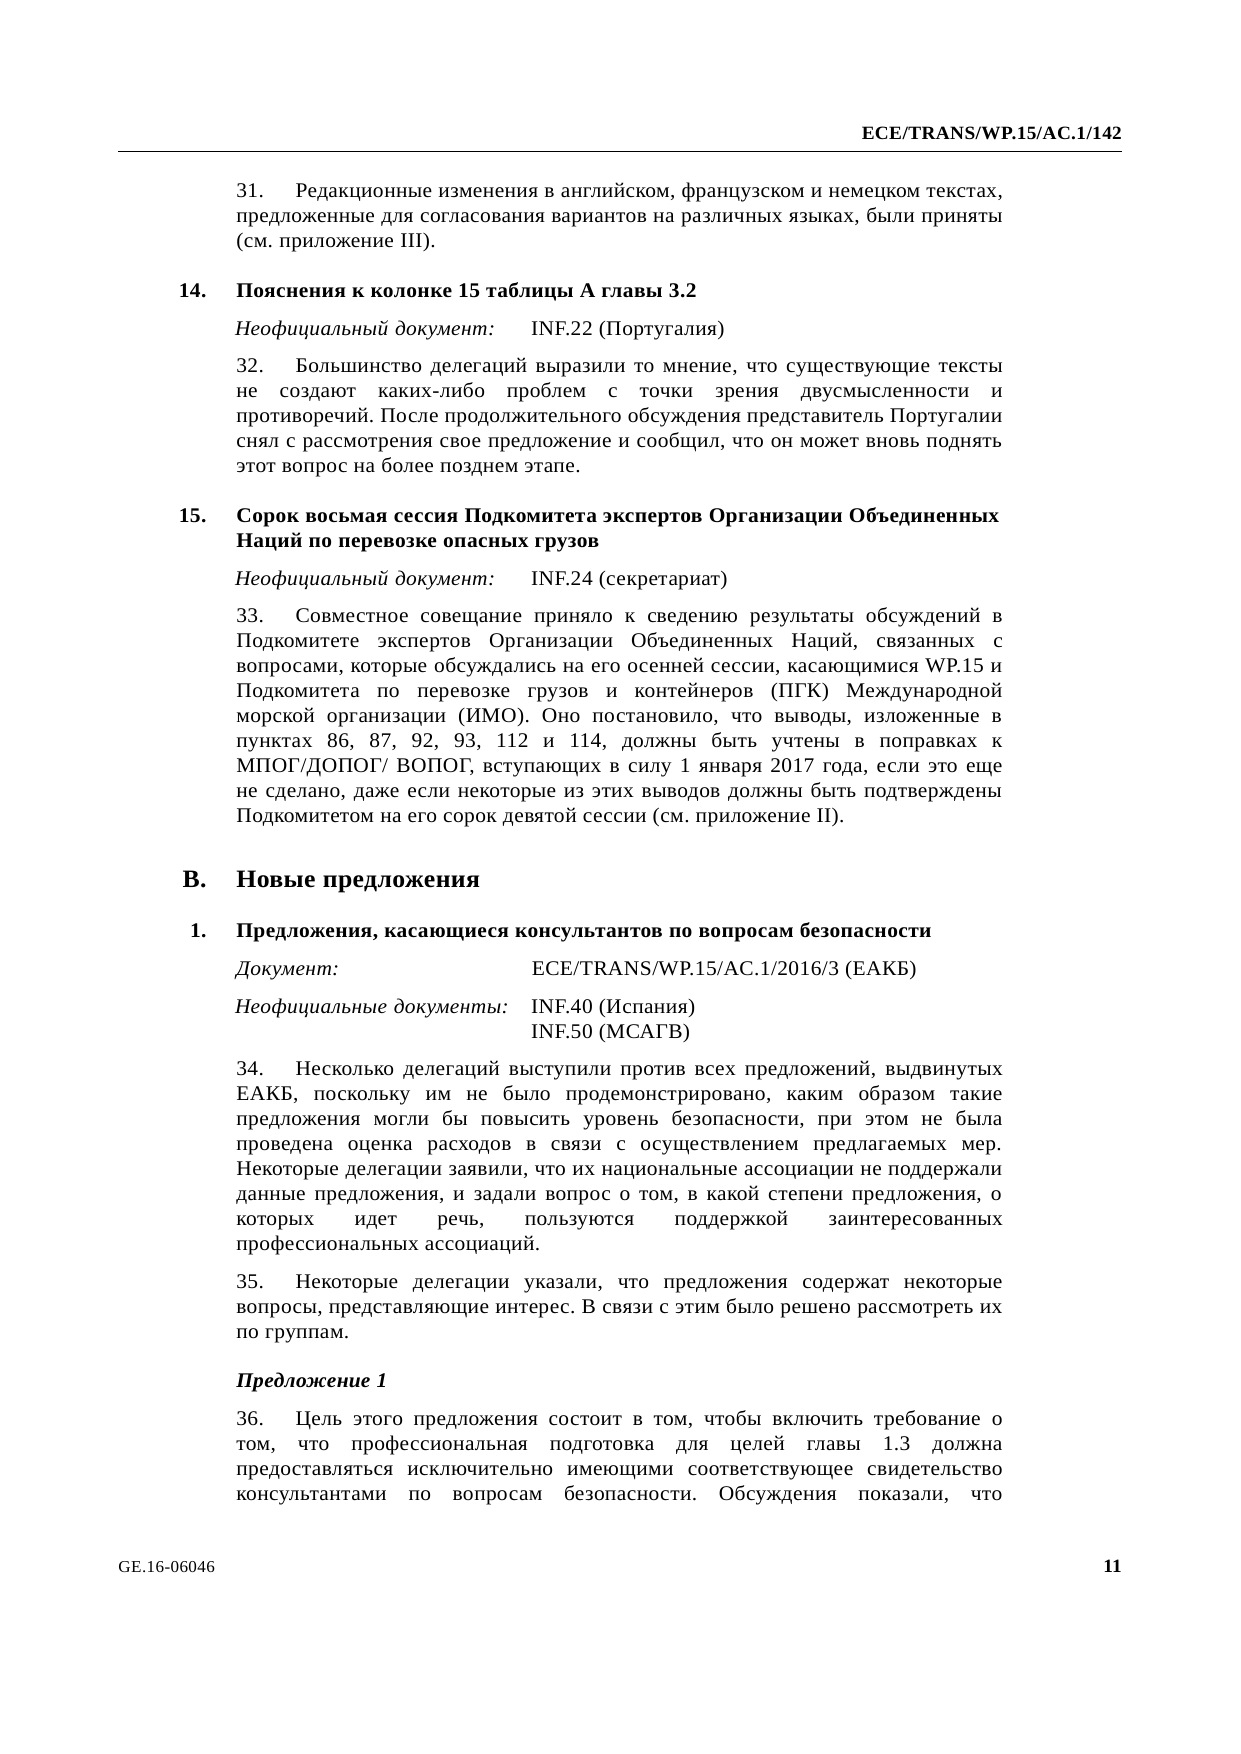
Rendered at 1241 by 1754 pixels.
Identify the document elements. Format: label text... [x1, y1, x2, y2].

text 1. Предложения, касающиеся консультантов по вопросам безопасности [118, 918, 1004, 943]
text 31. Редакционные изменения в английском, французском и немецком текстах, предложенные для согласования вариантов на различных языках, были приняты (см. приложение III). [236, 177, 1004, 252]
text Документ: ECE/TRANS/WP.15/AC.1/2016/3 (ЕАКБ) [236, 955, 1004, 980]
text 32. Большинство делегаций выразили то мнение, что существующие тексты не создают каких-либо проблем с точки зрения двусмысленности и противоречий. После продолжительного обсуждения представитель Португалии снял с рассмотрения свое предложение и сообщил, что он может вновь поднять этот вопрос на более позднем этапе. [236, 352, 1004, 477]
text 15. Сорок восьмая сессия Подкомитета экспертов Организации Объединенных Наций по перевозке опасных грузов [118, 502, 1004, 552]
table_header Неофициальный документ: [235, 565, 531, 602]
table_header Неофициальные документы: [235, 993, 531, 1055]
table_header INF.24 (секретариат) [531, 565, 1003, 602]
text B. Новые предложения [118, 865, 1004, 893]
text 33. Совместное совещание приняло к сведению результаты обсуждений в Подкомитете экспертов Организации Объединенных Наций, связанных с вопросами, которые обсуждались на его осенней сессии, касающимися WP.15 и Подкомитета по перевозке грузов и контейнеров (ПГК) Международной морской организации (ИМО). Оно постановило, что выводы, изложенные в пунктах 86, 87, 92, 93, 112 и 114, должны быть учтены в поправках к МПОГ/ДОПОГ/ ВОПОГ, вступающих в силу 1 января 2017 года, если это еще не сделано, даже если некоторые из этих выводов должны быть подтверждены Подкомитетом на его сорок девятой сессии (см. приложение II). [236, 602, 1004, 827]
table_header INF.22 (Португалия) [531, 315, 1003, 352]
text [236, 1405, 1004, 1505]
table_header Неофициальный документ: [235, 315, 531, 352]
text 14. Пояснения к колонке 15 таблицы А главы 3.2 [118, 277, 1004, 302]
text 35. Некоторые делегации указали, что предложения содержат некоторые вопросы, представляющие интерес. В связи с этим было решено рассмотреть их по группам. [236, 1268, 1004, 1343]
text 34. Несколько делегаций выступили против всех предложений, выдвинутых ЕАКБ, поскольку им не было продемонстрировано, каким образом такие предложения могли бы повысить уровень безопасности, при этом не была проведена оценка расходов в связи с осуществлением предлагаемых мер. Некоторые делегации заявили, что их национальные ассоциации не поддержали данные предложения, и задали вопрос о том, в какой степени предложения, о которых идет речь, пользуются поддержкой заинтересованных профессиональных ассоциаций. [236, 1055, 1004, 1255]
text Предложение 1 [118, 1368, 1004, 1393]
table_header INF.40 (Испания) INF.50 (МСАГВ) [531, 993, 1003, 1055]
